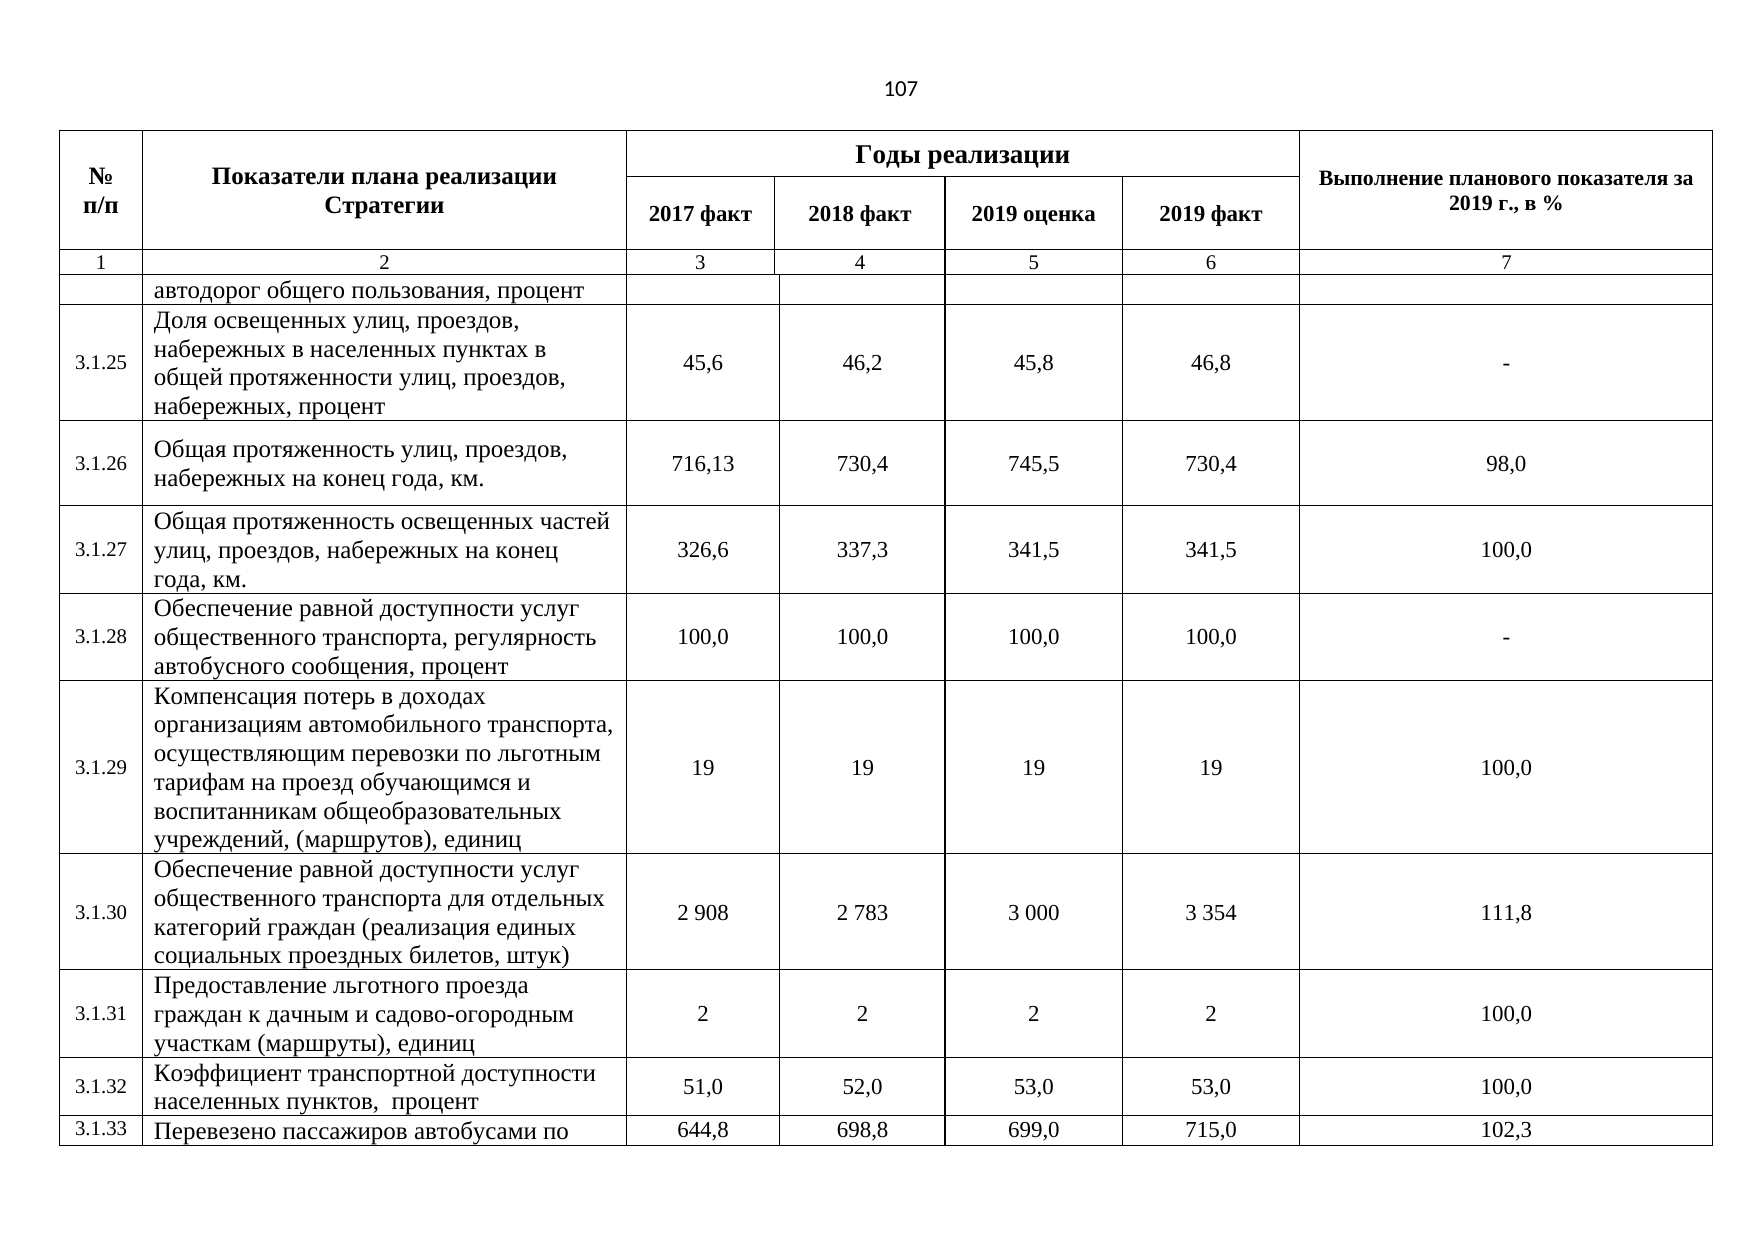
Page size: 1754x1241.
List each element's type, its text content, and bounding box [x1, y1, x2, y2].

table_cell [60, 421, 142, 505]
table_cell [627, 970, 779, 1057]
table_header Показатели плана реализации Стратегии [143, 131, 626, 249]
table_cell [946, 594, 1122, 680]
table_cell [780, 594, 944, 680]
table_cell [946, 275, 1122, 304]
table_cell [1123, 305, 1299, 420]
table_cell 1 [60, 250, 142, 274]
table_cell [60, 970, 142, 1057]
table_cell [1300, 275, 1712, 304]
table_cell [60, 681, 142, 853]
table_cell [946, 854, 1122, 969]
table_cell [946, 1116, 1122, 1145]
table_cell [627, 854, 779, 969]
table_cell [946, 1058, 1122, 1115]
table_cell 2019 оценка [946, 177, 1122, 249]
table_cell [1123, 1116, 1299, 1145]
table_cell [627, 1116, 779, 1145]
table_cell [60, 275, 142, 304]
table_cell 7 [1300, 250, 1712, 274]
table_cell 2019 факт [1123, 177, 1299, 249]
table_cell 2 [143, 250, 626, 274]
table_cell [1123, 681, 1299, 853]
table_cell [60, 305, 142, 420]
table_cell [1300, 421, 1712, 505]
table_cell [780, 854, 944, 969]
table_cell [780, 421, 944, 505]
table_header № п/п [60, 131, 142, 249]
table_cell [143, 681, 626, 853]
table_cell 6 [1123, 250, 1299, 274]
table_header Выполнение планового показателя за 2019 г., в % [1300, 131, 1712, 249]
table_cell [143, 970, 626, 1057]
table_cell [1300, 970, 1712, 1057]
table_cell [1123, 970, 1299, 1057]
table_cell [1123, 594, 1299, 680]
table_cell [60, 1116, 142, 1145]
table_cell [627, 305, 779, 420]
table_cell 4 [775, 250, 944, 274]
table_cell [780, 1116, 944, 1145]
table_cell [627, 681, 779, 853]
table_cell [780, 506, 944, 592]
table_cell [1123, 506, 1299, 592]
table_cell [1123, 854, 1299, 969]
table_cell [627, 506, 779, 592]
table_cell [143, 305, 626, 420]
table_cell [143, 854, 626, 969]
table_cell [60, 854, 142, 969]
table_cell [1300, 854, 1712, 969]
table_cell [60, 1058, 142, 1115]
table_cell 3 [627, 250, 774, 274]
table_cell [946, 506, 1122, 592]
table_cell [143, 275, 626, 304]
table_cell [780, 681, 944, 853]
table_header Годы реализации [627, 131, 1299, 176]
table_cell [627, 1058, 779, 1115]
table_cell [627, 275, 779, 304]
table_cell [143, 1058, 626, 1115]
table_cell 2018 факт [775, 177, 944, 249]
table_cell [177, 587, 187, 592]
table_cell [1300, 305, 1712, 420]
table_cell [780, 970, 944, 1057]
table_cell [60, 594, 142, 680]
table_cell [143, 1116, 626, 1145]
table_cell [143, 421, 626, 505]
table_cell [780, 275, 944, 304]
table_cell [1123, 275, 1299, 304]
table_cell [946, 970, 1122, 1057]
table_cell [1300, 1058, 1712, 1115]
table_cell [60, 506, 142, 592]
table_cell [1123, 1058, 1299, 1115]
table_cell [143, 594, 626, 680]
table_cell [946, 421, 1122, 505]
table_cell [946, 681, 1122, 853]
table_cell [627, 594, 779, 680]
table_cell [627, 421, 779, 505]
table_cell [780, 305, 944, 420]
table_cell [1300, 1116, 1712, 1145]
table_cell 2017 факт [627, 177, 774, 249]
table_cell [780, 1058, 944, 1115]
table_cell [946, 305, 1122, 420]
table_cell 5 [946, 250, 1122, 274]
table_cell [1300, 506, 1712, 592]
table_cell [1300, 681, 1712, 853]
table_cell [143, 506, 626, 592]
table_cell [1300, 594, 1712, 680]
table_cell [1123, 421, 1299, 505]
